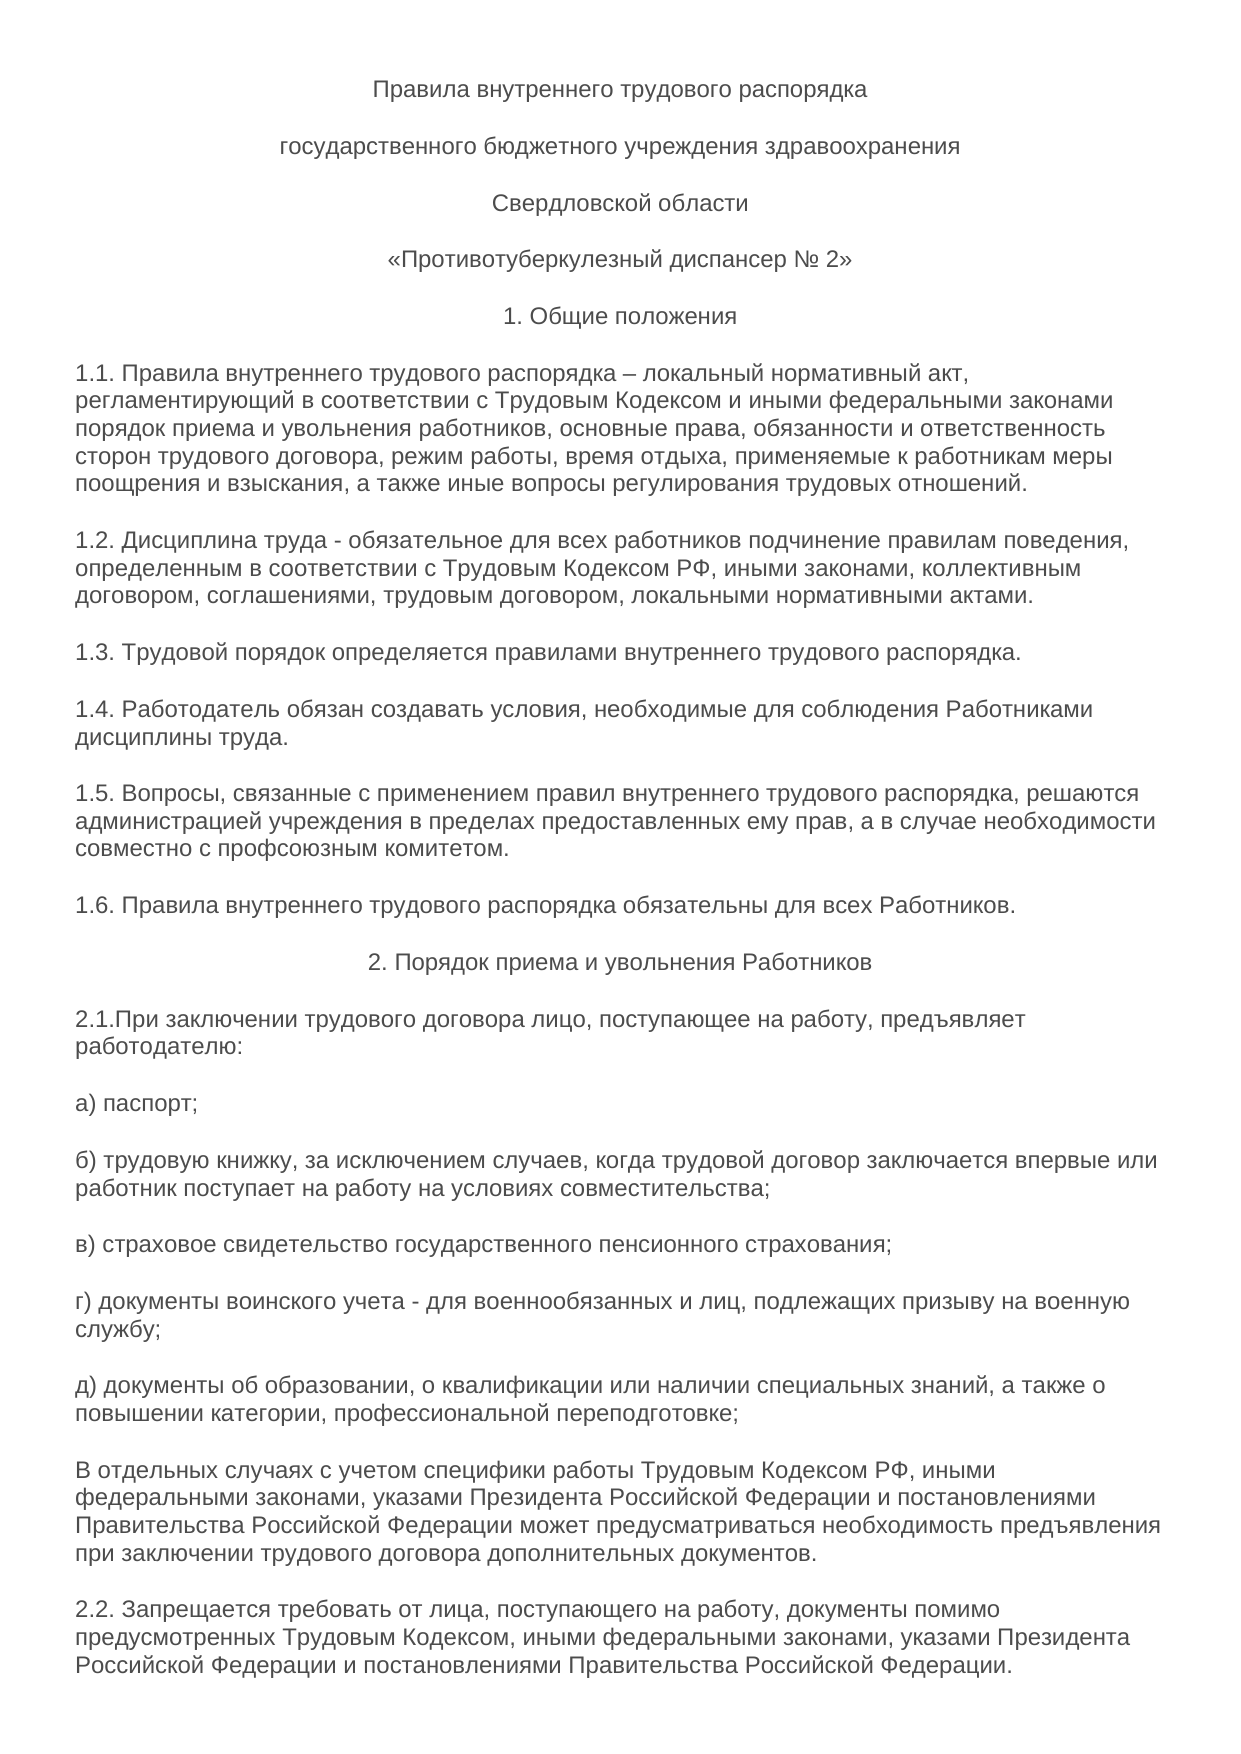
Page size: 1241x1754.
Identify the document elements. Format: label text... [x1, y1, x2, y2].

text 1.2. Дисциплина труда - обязательное для всех работников подчинение правилам поведения, определенным в соответствии с Трудовым Кодексом РФ, иными законами, коллективным договором, соглашениями, трудовым договором, локальными нормативными актами. [75, 526, 1165, 609]
text 1.4. Работодатель обязан создавать условия, необходимые для соблюдения Работниками дисциплины труда. [75, 695, 1165, 750]
text а) паспорт; [75, 1089, 1165, 1117]
text 2. Порядок приема и увольнения Работников [75, 948, 1165, 976]
text б) трудовую книжку, за исключением случаев, когда трудовой договор заключается впервые или работник поступает на работу на условиях совместительства; [75, 1146, 1165, 1201]
text 2.2. Запрещается требовать от лица, поступающего на работу, документы помимо предусмотренных Трудовым Кодексом, иными федеральными законами, указами Президента Российской Федерации и постановлениями Правительства Российской Федерации. [75, 1595, 1165, 1678]
text в) страховое свидетельство государственного пенсионного страхования; [75, 1230, 1165, 1258]
text д) документы об образовании, о квалификации или наличии специальных знаний, а также о повышении категории, профессиональной переподготовке; [75, 1371, 1165, 1427]
text Свердловской области [75, 188, 1165, 216]
text 1.1. Правила внутреннего трудового распорядка – локальный нормативный акт, регламентирующий в соответствии с Трудовым Кодексом и иными федеральными законами порядок приема и увольнения работников, основные права, обязанности и ответственность сторон трудового договора, режим работы, время отдыха, применяемые к работникам меры поощрения и взыскания, а также иные вопросы регулирования трудовых отношений. [75, 359, 1165, 497]
text 1.3. Трудовой порядок определяется правилами внутреннего трудового распорядка. [75, 638, 1165, 666]
text Правила внутреннего трудового распорядка [75, 75, 1165, 103]
text «Противотуберкулезный диспансер № 2» [75, 245, 1165, 273]
text 2.1.При заключении трудового договора лицо, поступающее на работу, предъявляет работодателю: [75, 1005, 1165, 1060]
text 1. Общие положения [75, 302, 1165, 330]
text г) документы воинского учета - для военнообязанных и лиц, подлежащих призыву на военную службу; [75, 1287, 1165, 1342]
text государственного бюджетного учреждения здравоохранения [75, 132, 1165, 159]
text 1.5. Вопросы, связанные с применением правил внутреннего трудового распорядка, решаются администрацией учреждения в пределах предоставленных ему прав, а в случае необходимости совместно с профсоюзным комитетом. [75, 779, 1165, 862]
text 1.6. Правила внутреннего трудового распорядка обязательны для всех Работников. [75, 891, 1165, 919]
text В отдельных случаях с учетом специфики работы Трудовым Кодексом РФ, иными федеральными законами, указами Президента Российской Федерации и постановлениями Правительства Российской Федерации может предусматриваться необходимость предъявления при заключении трудового договора дополнительных документов. [75, 1456, 1165, 1566]
